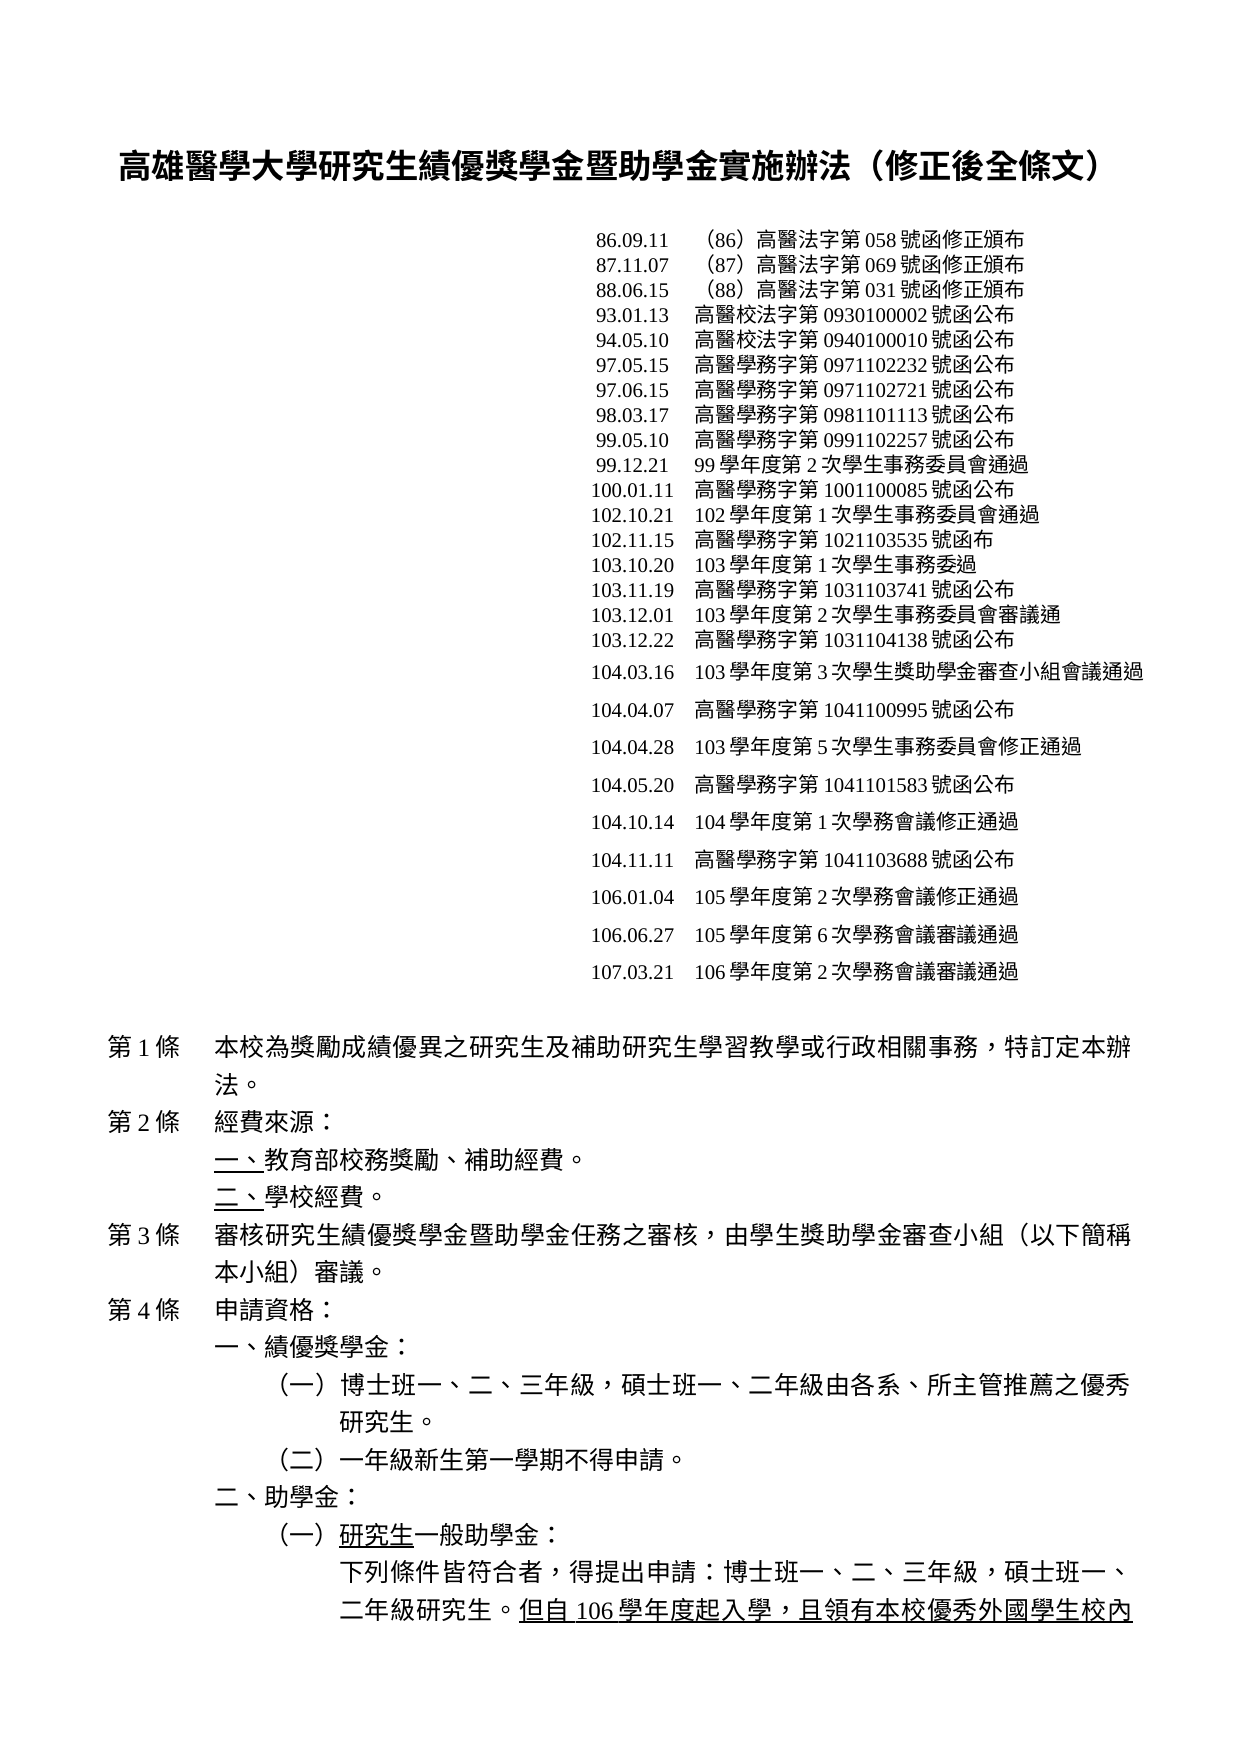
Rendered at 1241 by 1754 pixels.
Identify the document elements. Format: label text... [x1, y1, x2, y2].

text 104.04.28 103學年度第5次學生事務委員會修正通過 [591, 727, 1152, 764]
text 87.11.07 （87）高醫法字第069號函修正頒布 [591, 252, 1152, 277]
text 97.05.15 高醫學務字第0971102232號函公布 [591, 352, 1152, 377]
text 高雄醫學大學研究生績優獎學金暨助學金實施辦法（修正後全條文） [118, 127, 1122, 202]
text 93.01.13 高醫校法字第0930100002號函公布 [591, 302, 1152, 327]
table_header 本校為獎勵成績優異之研究生及補助研究生學習教學或行政相關事務，特訂定本辦法。 [203, 1027, 1144, 1102]
text 97.06.15 高醫學務字第0971102721號函公布 [591, 377, 1152, 402]
text 106.01.04 105學年度第2次學務會議修正通過 [591, 877, 1152, 914]
text 103.12.22 高醫學務字第1031104138號函公布 [591, 627, 1152, 652]
table_header 第1條 [96, 1027, 203, 1102]
text 106.06.27 105學年度第6次學務會議審議通過 [591, 914, 1152, 952]
text 102.10.21 102學年度第1次學生事務委員會通過 [591, 502, 1152, 527]
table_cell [203, 1290, 1144, 1627]
table_cell 審核研究生績優獎學金暨助學金任務之審核，由學生獎助學金審查小組（以下簡稱本小組）審議。 [203, 1215, 1144, 1289]
table_cell 第4條 [96, 1290, 203, 1627]
text 99.05.10 高醫學務字第0991102257號函公布 [591, 427, 1152, 452]
text 98.03.17 高醫學務字第0981101113號函公布 [591, 402, 1152, 427]
text 104.04.07 高醫學務字第1041100995號函公布 [591, 689, 1152, 727]
text 88.06.15 （88）高醫法字第031號函修正頒布 [591, 277, 1152, 302]
text 86.09.11 （86）高醫法字第058號函修正頒布 [591, 227, 1152, 252]
text 104.10.14 104學年度第1次學務會議修正通過 [591, 802, 1152, 839]
table_cell 經費來源： 一、教育部校務獎勵、補助經費。 二、學校經費。 [203, 1102, 1144, 1214]
table_cell 第2條 [96, 1102, 203, 1214]
text 104.05.20 高醫學務字第1041101583號函公布 [591, 764, 1152, 802]
text 94.05.10 高醫校法字第0940100010號函公布 [591, 327, 1152, 352]
text 100.01.11 高醫學務字第1001100085號函公布 [591, 477, 1152, 502]
text 99.12.21 99學年度第2次學生事務委員會通過 [591, 452, 1152, 477]
text 104.03.16 103學年度第3次學生獎助學金審查小組會議通過 [591, 652, 1152, 689]
text 104.11.11 高醫學務字第1041103688號函公布 [591, 839, 1152, 877]
text 103.12.01 103學年度第2次學生事務委員會審議通 [591, 602, 1152, 627]
text 103.11.19 高醫學務字第1031103741號函公布 [591, 577, 1152, 602]
table_cell 第3條 [96, 1215, 203, 1289]
text 107.03.21 106學年度第2次學務會議審議通過 [591, 952, 1152, 989]
text 103.10.20 103學年度第1次學生事務委過 [591, 552, 1152, 577]
text 102.11.15 高醫學務字第1021103535號函布 [591, 527, 1152, 552]
